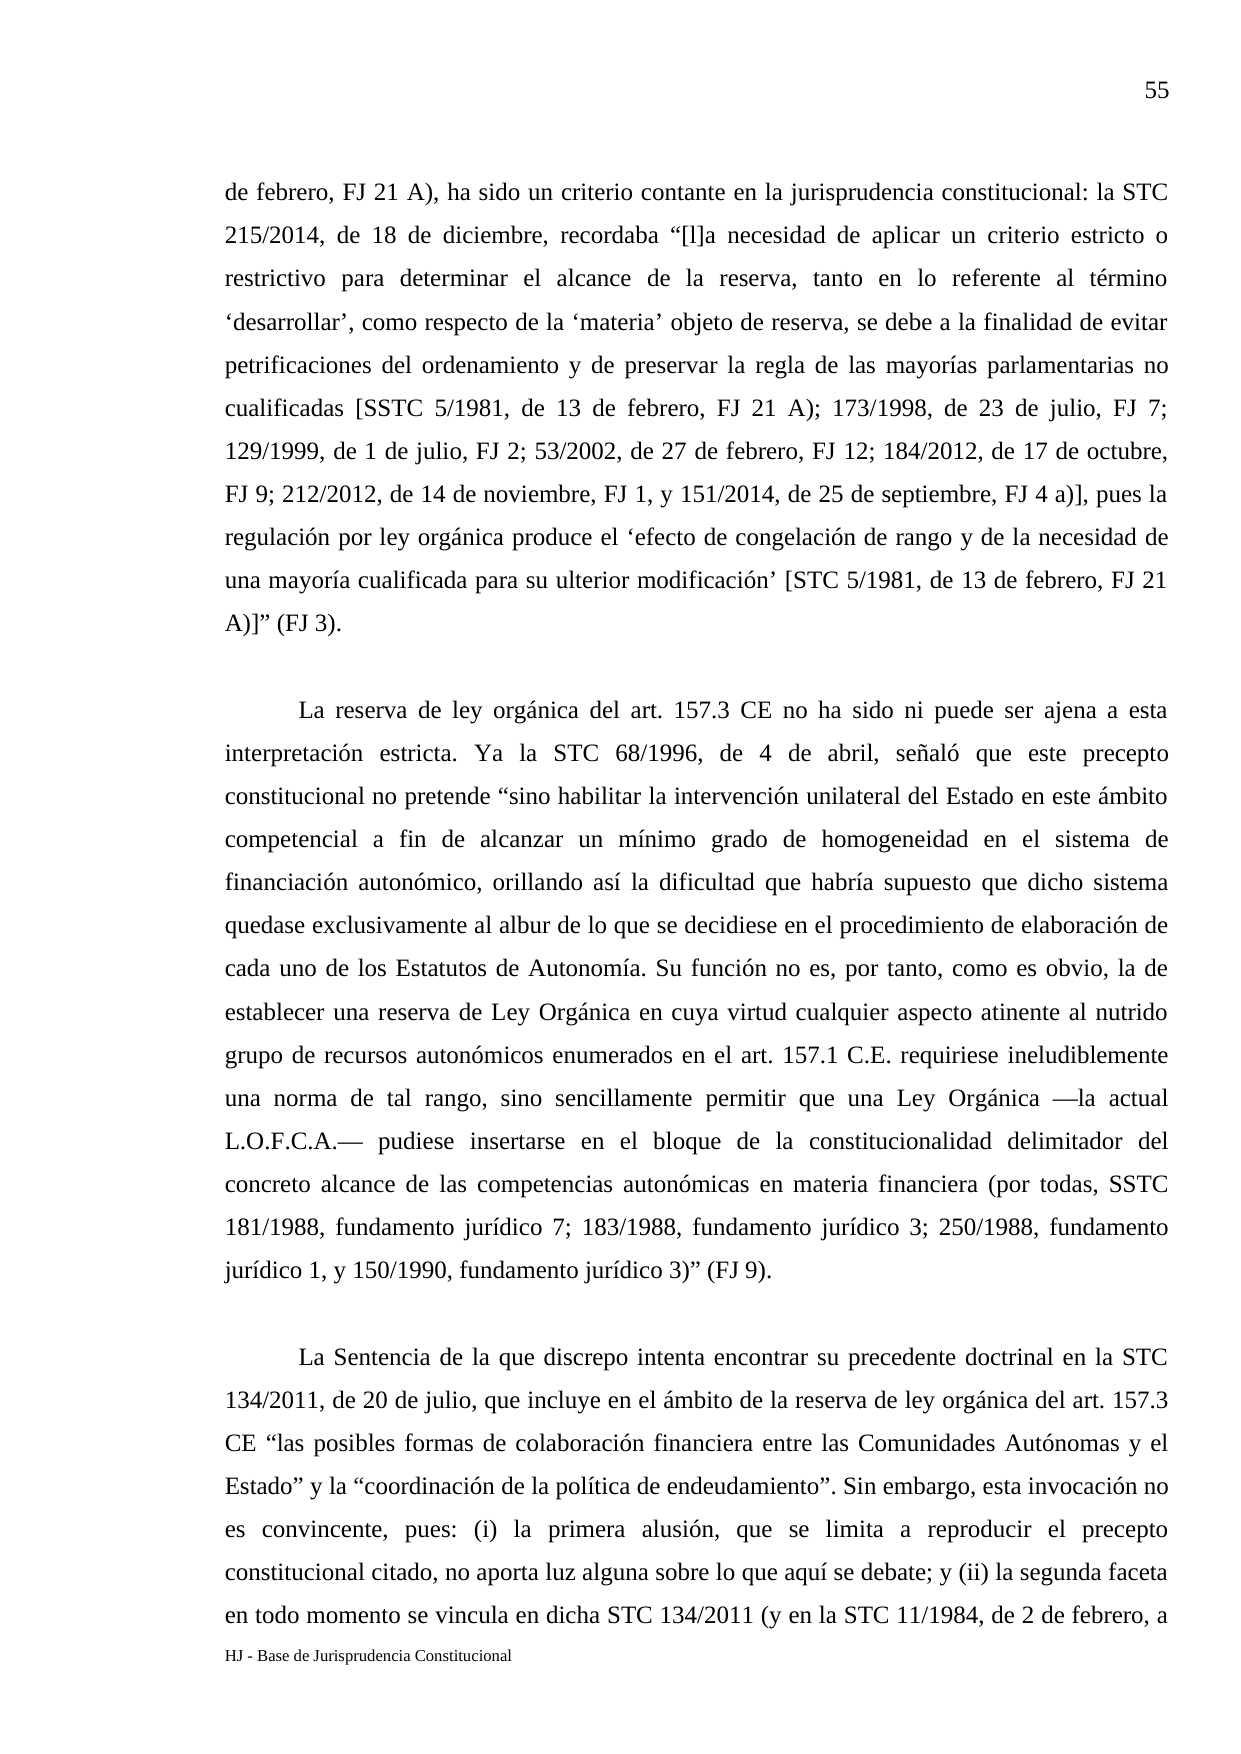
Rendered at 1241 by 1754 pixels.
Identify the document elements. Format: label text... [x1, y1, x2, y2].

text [224, 177, 1169, 637]
text La reserva de ley orgánica del art. 157.3 CE no ha sido ni puede ser ajena a esta interpretación estricta. Ya la STC 68/1996, de 4 de abril, señaló que este precepto constitucional no pretende “sino habilitar la intervención unilateral del Estado en este ámbito competencial a fin de alcanzar un mínimo grado de homogeneidad en el sistema de financiación autonómico, orillando así la dificultad que habría supuesto que dicho sistema quedase exclusivamente al albur de lo que se decidiese en el procedimiento de elaboración de cada uno de los Estatutos de Autonomía. Su función no es, por tanto, como es obvio, la de establecer una reserva de Ley Orgánica en cuya virtud cualquier aspecto atinente al nutrido grupo de recursos autonómicos enumerados en el art. 157.1 C.E. requiriese ineludiblemente una norma de tal rango, sino sencillamente permitir que una Ley Orgánica —la actual L.O.F.C.A.— pudiese insertarse en el bloque de la constitucionalidad delimitador del concreto alcance de las competencias autonómicas en materia financiera (por todas, SSTC 181/1988, fundamento jurídico 7; 183/1988, fundamento jurídico 3; 250/1988, fundamento jurídico 1, y 150/1990, fundamento jurídico 3)” (FJ 9). [224, 695, 1169, 1284]
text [224, 1342, 1169, 1629]
